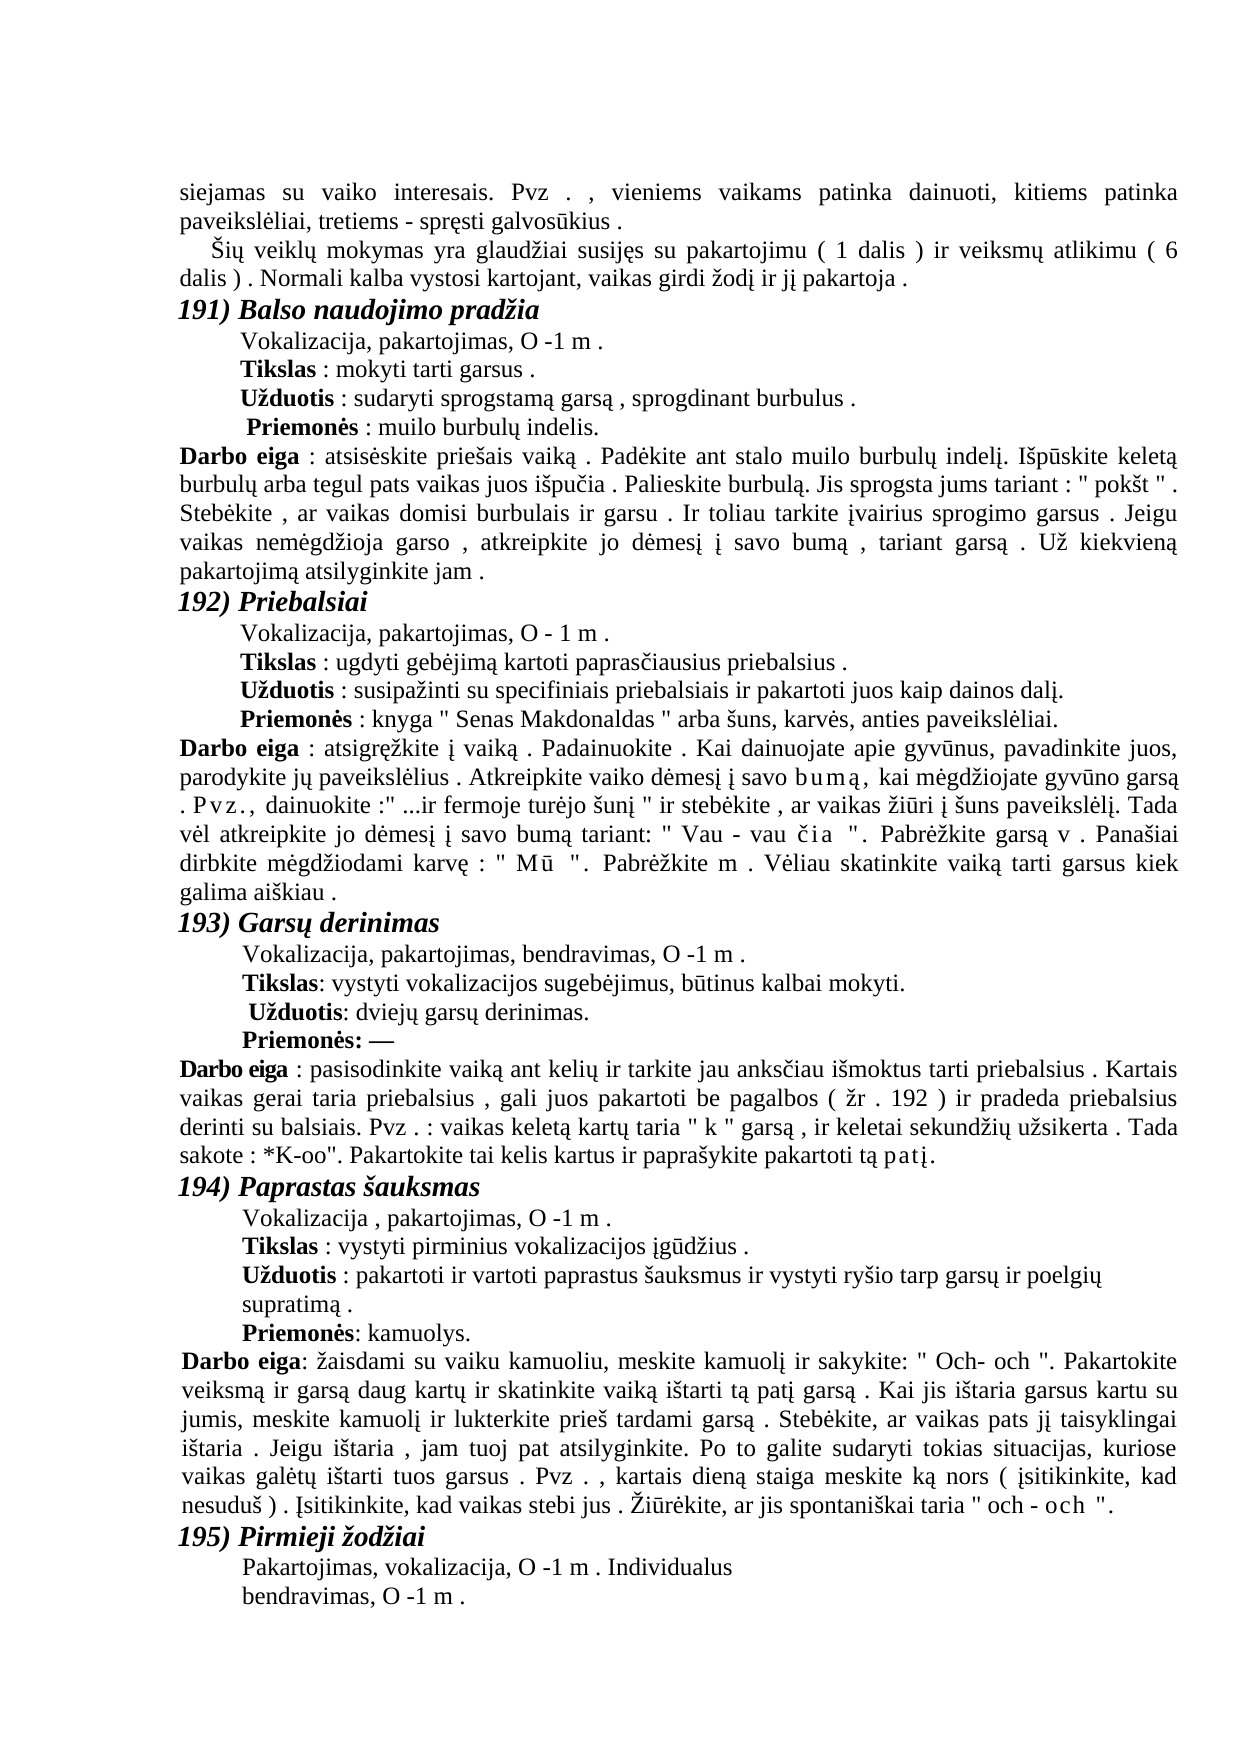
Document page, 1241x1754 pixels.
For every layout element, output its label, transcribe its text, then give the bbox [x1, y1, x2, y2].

text Darbo eiga : atsigręžkite į vaiką . Padainuokite . Kai dainuojate apie gyvūnus, pavadinkite juos, parodykite jų paveikslėlius . Atkreipkite vaiko dėmesį į savo bumą, kai mėgdžiojate gyvūno garsą . Pvz., dainuokite :" ...ir fermoje turėjo šunį " ir stebėkite , ar vaikas žiūri į šuns paveikslėlį. Tada vėl atkreipkite jo dėmesį į savo bumą tariant: " Vau - vau čia ". Pabrėžkite garsą v . Panašiai dirbkite mėgdžiodami karvę : " Mū ". Pabrėžkite m . Vėliau skatinkite vaiką tarti garsus kiek galima aiškiau . [179, 733, 1179, 906]
text Vokalizacija , pakartojimas, O -1 m . [242, 1203, 1181, 1231]
text 195) Pirmieji žodžiai [177, 1519, 1181, 1552]
text Priemonės : muilo burbulų indelis. [240, 412, 1023, 441]
text Priemonės : knyga " Senas Makdonaldas " arba šuns, karvės, anties paveikslėliai. [240, 704, 1131, 733]
text Darbo eiga: žaisdami su vaiku kamuoliu, meskite kamuolį ir sakykite: " Och- och ". Pakartokite veiksmą ir garsą daug kartų ir skatinkite vaiką ištarti tą patį garsą . Kai jis ištaria garsus kartu su jumis, meskite kamuolį ir lukterkite prieš tardami garsą . Stebėkite, ar vaikas pats jį taisyklingai ištaria . Jeigu ištaria , jam tuoj pat atsilyginkite. Po to galite sudaryti tokias situacijas, kuriose vaikas galėtų ištarti tuos garsus . Pvz . , kartais dieną staiga meskite ką nors ( įsitikinkite, kad nesuduš ) . Įsitikinkite, kad vaikas stebi jus . Žiūrėkite, ar jis spontaniškai taria " och - och ". [181, 1346, 1179, 1519]
text Tikslas : vystyti pirminius vokalizacijos įgūdžius . [242, 1231, 1181, 1260]
text Priemonės: — [242, 1025, 1096, 1054]
text Šių veiklų mokymas yra glaudžiai susijęs su pakartojimu ( 1 dalis ) ir veiksmų atlikimu ( 6 dalis ) . Normali kalba vystosi kartojant, vaikas girdi žodį ir jį pakartoja . [179, 235, 1179, 292]
text Darbo eiga : pasisodinkite vaiką ant kelių ir tarkite jau anksčiau išmoktus tarti priebalsius . Kartais vaikas gerai taria priebalsius , gali juos pakartoti be pagalbos ( žr . 192 ) ir pradeda priebalsius derinti su balsiais. Pvz . : vaikas keletą kartų taria " k " garsą , ir keletai sekundžių užsikerta . Tada sakote : *K-oo". Pakartokite tai kelis kartus ir paprašykite pakartoti tą patį. [179, 1054, 1179, 1169]
text Pakartojimas, vokalizacija, O . Individualus bendravimas, O . [242, 1552, 748, 1610]
text Darbo eiga : atsisėskite priešais vaiką . Padėkite ant stalo muilo burbulų indelį. Išpūskite keletą burbulų arba tegul pats vaikas juos išpučia . Palieskite burbulą. Jis sprogsta jums tariant : " pokšt " . Stebėkite , ar vaikas domisi burbulais ir garsu . Ir toliau tarkite įvairius sprogimo garsus . Jeigu vaikas nemėgdžioja garso , atkreipkite jo dėmesį į savo bumą , tariant garsą . Už kiekvieną pakartojimą atsilyginkite jam . [179, 441, 1179, 584]
text Tikslas : mokyti tarti garsus . [240, 354, 756, 383]
text Priemonės: kamuolys. [242, 1318, 1181, 1346]
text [179, 177, 1179, 235]
text Užduotis : pakartoti ir vartoti paprastus šauksmus ir vystyti ryšio tarp garsų ir poelgių supratimą . [242, 1260, 1181, 1318]
text Tikslas : ugdyti gebėjimą kartoti paprasčiausius priebalsius . [240, 647, 1131, 676]
text 191) Balso naudojimo pradžia [177, 292, 1181, 326]
text 193) Garsų derinimas [177, 906, 1181, 939]
text Vokalizacija, pakartojimas, O - 1 m . [240, 618, 1181, 647]
text 192) Priebalsiai [177, 584, 1181, 618]
text Tikslas: vystyti vokalizacijos sugebėjimus, būtinus kalbai mokyti. [242, 968, 1096, 997]
text Vokalizacija, pakartojimas, O -1 m . [240, 326, 756, 354]
text Užduotis : susipažinti su specifiniais priebalsiais ir pakartoti juos kaip dainos dalį. [240, 676, 1131, 704]
text 194) Paprastas šauksmas [177, 1169, 1181, 1203]
text Užduotis: dviejų garsų derinimas. [242, 997, 1096, 1025]
text Užduotis : sudaryti sprogstamą garsą , sprogdinant burbulus . [240, 383, 1023, 412]
text Vokalizacija, pakartojimas, bendravimas, O -1 m . [242, 939, 1181, 968]
